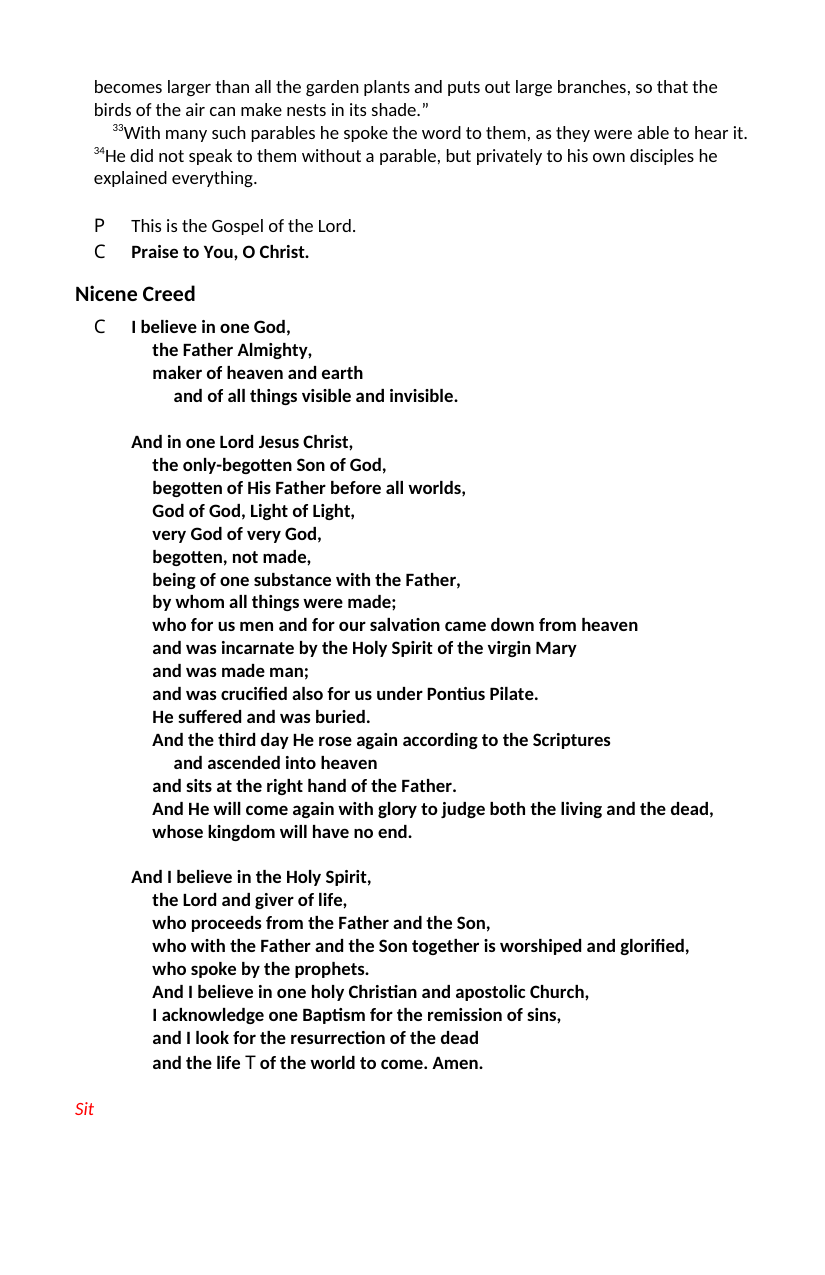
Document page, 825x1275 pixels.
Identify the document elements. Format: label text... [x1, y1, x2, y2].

text and was crucified also for us under Pontius Pilate. [131, 682, 750, 705]
text 33With many such parables he spoke the word to them, as they were able to hear it. 34He did not speak to them without a parable, but privately to his own disciples he explained everything. [94, 121, 750, 189]
text C Praise to You, O Christ. [94, 238, 750, 263]
text and ascended into heaven [131, 751, 750, 774]
text the Lord and giver of life, [131, 889, 750, 912]
text the Father Almighty, [131, 339, 750, 362]
text And in one Lord Jesus Christ, [131, 430, 750, 453]
text And I believe in one holy Christian and apostolic Church, [131, 980, 750, 1003]
text whose kingdom will have no end. [131, 820, 750, 843]
text and I look for the resurrection of the dead [131, 1026, 750, 1049]
text I acknowledge one Baptism for the remission of sins, [131, 1003, 750, 1026]
text Sit [75, 1097, 750, 1120]
text who with the Father and the Son together is worshiped and glorified, [131, 934, 750, 957]
text begotten of His Father before all worlds, [131, 476, 750, 499]
text And He will come again with glory to judge both the living and the dead, [131, 797, 750, 820]
text maker of heaven and earth [131, 362, 750, 384]
text Nicene Creed [75, 286, 750, 305]
text He suffered and was buried. [131, 705, 750, 728]
text and of all things visible and invisible. [131, 384, 750, 407]
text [94, 75, 750, 121]
text God of God, Light of Light, [131, 499, 750, 522]
text And the third day He rose again according to the Scriptures [131, 728, 750, 751]
text being of one substance with the Father, [131, 568, 750, 591]
text who for us men and for our salvation came down from heaven [131, 614, 750, 637]
text and the life T of the world to come. Amen. [131, 1049, 750, 1074]
text and was incarnate by the Holy Spirit of the virgin Mary [131, 637, 750, 659]
text and was made man; [131, 659, 750, 682]
text who spoke by the prophets. [131, 957, 750, 980]
text and sits at the right hand of the Father. [131, 774, 750, 797]
text who proceeds from the Father and the Son, [131, 912, 750, 934]
text begotten, not made, [131, 545, 750, 568]
text C I believe in one God, [94, 313, 750, 339]
text very God of very God, [131, 522, 750, 545]
text P This is the Gospel of the Lord. [94, 212, 750, 238]
text And I believe in the Holy Spirit, [131, 866, 750, 889]
text by whom all things were made; [131, 591, 750, 614]
text the only-begotten Son of God, [131, 453, 750, 476]
